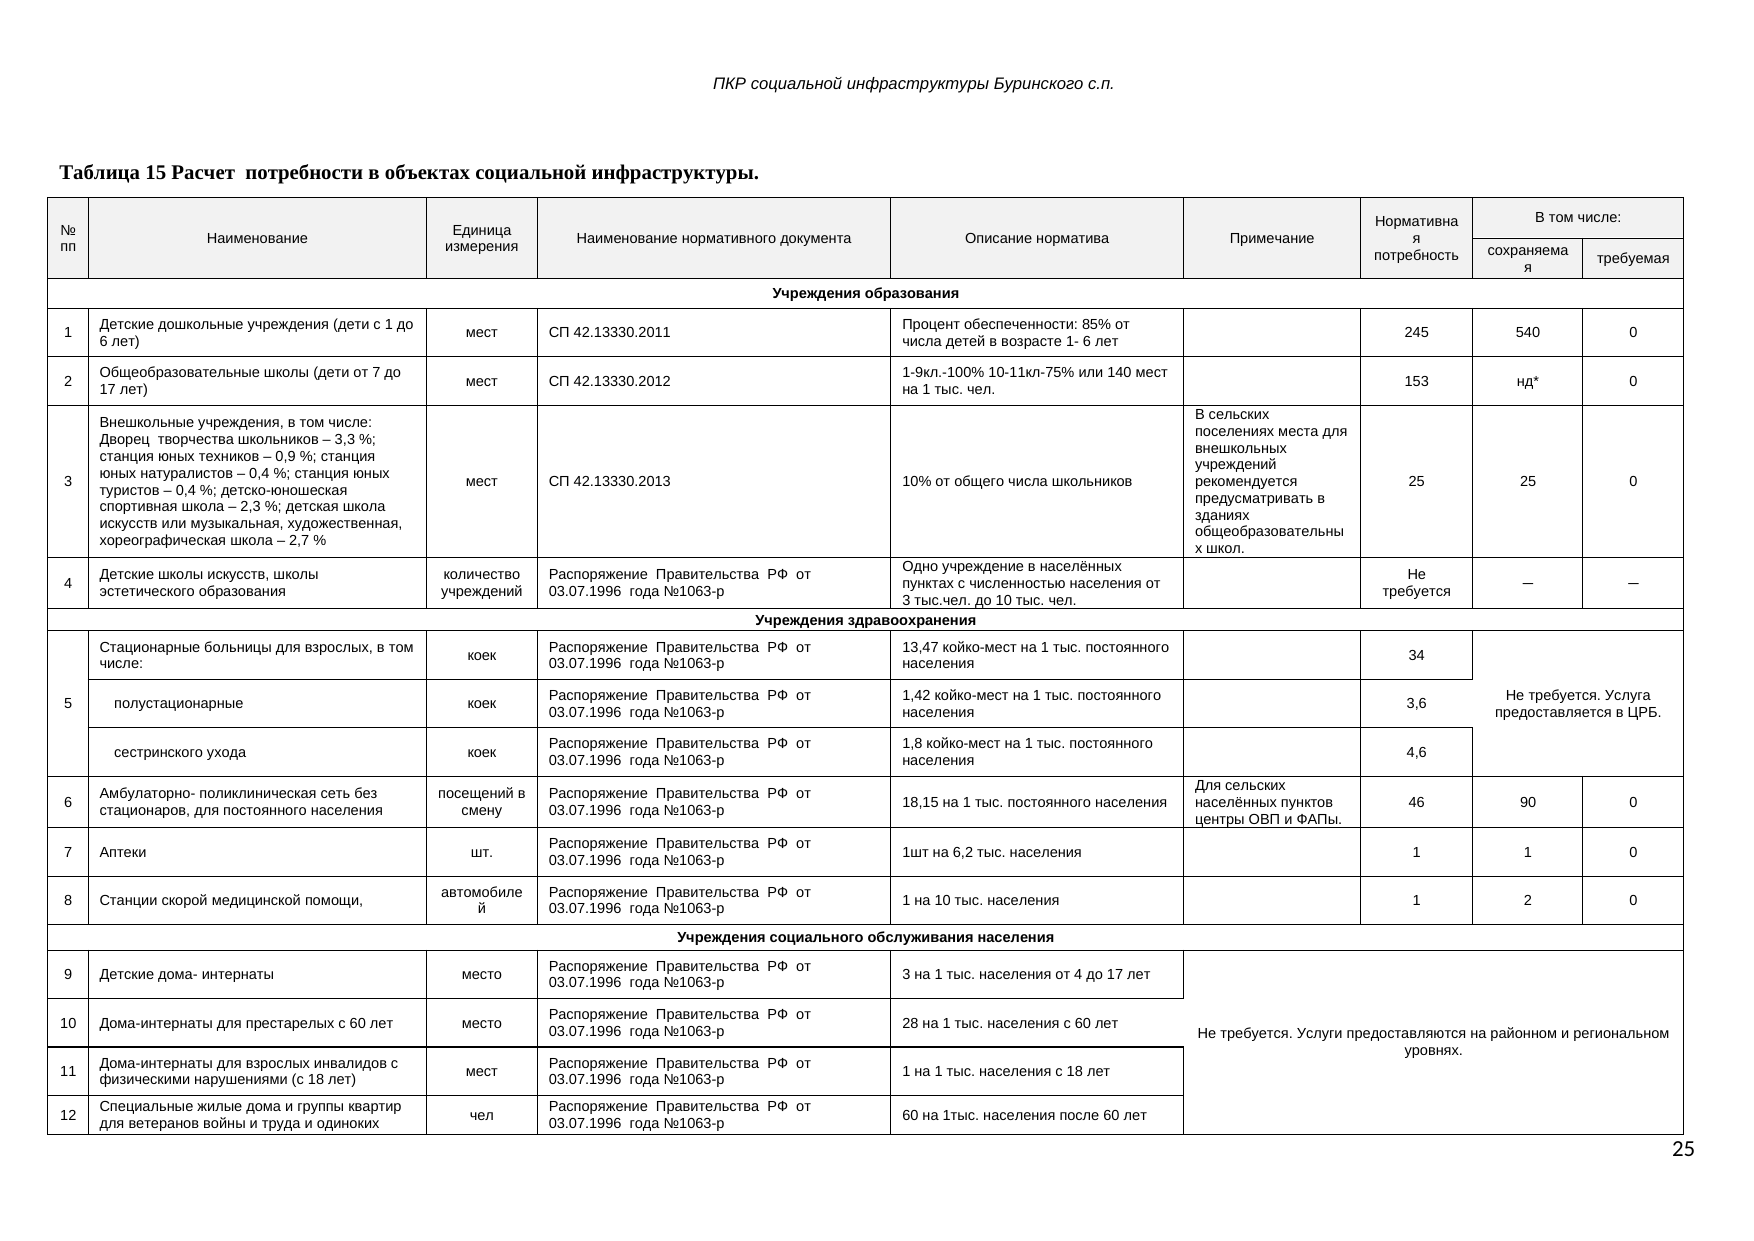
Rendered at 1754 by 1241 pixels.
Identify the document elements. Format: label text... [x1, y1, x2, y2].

table_cell 10% от общего числа школьников [891, 406, 1183, 557]
table_cell 4,6 [1361, 728, 1472, 776]
table_cell 1 на 10 тыс. населения [891, 877, 1183, 924]
table_cell СП 42.13330.2011 [538, 309, 890, 356]
table_cell чел [427, 1096, 537, 1133]
table_cell 0 [1583, 406, 1683, 557]
table_cell 1 [1361, 877, 1472, 924]
table_cell 540 [1473, 309, 1582, 356]
table_cell Для сельских населённых пунктов центры ОВП и ФАПы. [1184, 777, 1360, 827]
table_cell 1-9кл.-100% 10-11кл-75% или 140 мест на 1 тыс. чел. [891, 357, 1183, 405]
table_cell Детские дошкольные учреждения (дети с 1 до 6 лет) [89, 309, 426, 356]
table_cell [1184, 357, 1360, 405]
table_cell Распоряжение Правительства РФ от 03.07.1996 года №1063-р [538, 999, 890, 1046]
table_cell Распоряжение Правительства РФ от 03.07.1996 года №1063-р [538, 1048, 890, 1095]
table_cell Дома-интернаты для взрослых инвалидов с физическими нарушениями (с 18 лет) [89, 1048, 426, 1095]
table_cell автомобилей [427, 877, 537, 924]
table_cell 34 [1361, 631, 1472, 679]
table_cell Дома-интернаты для престарелых с 60 лет [89, 999, 426, 1046]
table_cell коек [427, 631, 537, 679]
table_cell В сельских поселениях места для внешкольных учреждений рекомендуется предусматривать в зданиях общеобразовательных школ. [1184, 406, 1360, 557]
table_cell место [427, 999, 537, 1046]
table_cell Внешкольные учреждения, в том числе: Дворец творчества школьников – 3,3 %; станция юных техников – 0,9 %; станция юных натуралистов – 0,4 %; станция юных туристов – 0,4 %; детско-юношеская спортивная школа – 2,3 %; детская школа искусств или музыкальная, художественная, хореографическая школа – 2,7 % [89, 406, 426, 557]
table_cell Общеобразовательные школы (дети от 7 до 17 лет) [89, 357, 426, 405]
table_cell 1 [1473, 828, 1582, 876]
table_cell 1 [48, 309, 88, 356]
table_cell Распоряжение Правительства РФ от 03.07.1996 года №1063-р [538, 728, 890, 776]
table_cell 7 [48, 828, 88, 876]
table_cell посещений в смену [427, 777, 537, 827]
table_cell Учреждения здравоохранения [48, 609, 1683, 630]
table_header Примечание [1184, 198, 1360, 278]
table_cell 13,47 койко-мест на 1 тыс. постоянного населения [891, 631, 1183, 679]
table_cell 1шт на 6,2 тыс. населения [891, 828, 1183, 876]
table_cell [1184, 558, 1360, 608]
table_header Наименование [89, 198, 426, 278]
table_cell коек [427, 680, 537, 727]
table_cell 1,8 койко-мест на 1 тыс. постоянного населения [891, 728, 1183, 776]
table_cell коек [427, 728, 537, 776]
table_cell [1184, 309, 1360, 356]
table_cell Стационарные больницы для взрослых, в том числе: [89, 631, 426, 679]
table_cell 8 [48, 877, 88, 924]
table_cell 9 [48, 951, 88, 998]
table_cell Распоряжение Правительства РФ от 03.07.1996 года №1063-р [538, 777, 890, 827]
table_cell Не требуется [1361, 558, 1472, 608]
table_cell 46 [1361, 777, 1472, 827]
table_cell нд* [1473, 357, 1582, 405]
table_cell 10 [48, 999, 88, 1046]
table_cell 0 [1583, 877, 1683, 924]
table_cell 6 [48, 777, 88, 827]
table_cell Детские дома- интернаты [89, 951, 426, 998]
table_cell Станции скорой медицинской помощи, [89, 877, 426, 924]
table_cell Амбулаторно- поликлиническая сеть без стационаров, для постоянного населения [89, 777, 426, 827]
table_cell 12 [48, 1096, 88, 1133]
table_cell ─ [1473, 558, 1582, 608]
table_cell Распоряжение Правительства РФ от 03.07.1996 года №1063-р [538, 1096, 890, 1133]
table_cell мест [427, 406, 537, 557]
table_header Наименование нормативного документа [538, 198, 890, 278]
table_cell Распоряжение Правительства РФ от 03.07.1996 года №1063-р [538, 680, 890, 727]
table_cell [1184, 728, 1360, 776]
table_cell 2 [1473, 877, 1582, 924]
table_cell 0 [1583, 828, 1683, 876]
table_cell Не требуется. Услуги предоставляются на районном и региональном уровнях. [1184, 951, 1683, 1133]
table_header Единица измерения [427, 198, 537, 278]
table_cell 3,6 [1361, 680, 1473, 727]
table_cell 18,15 на 1 тыс. постоянного населения [891, 777, 1183, 827]
table_cell Распоряжение Правительства РФ от 03.07.1996 года №1063-р [538, 951, 890, 998]
table_cell [1184, 828, 1360, 876]
table_cell 0 [1583, 777, 1683, 827]
table_cell 1 [1361, 828, 1472, 876]
table_cell полустационарные [89, 680, 426, 727]
table_header № пп [48, 198, 88, 278]
table_cell место [427, 951, 537, 998]
table_cell СП 42.13330.2012 [538, 357, 890, 405]
table_cell 0 [1583, 309, 1683, 356]
table_cell 0 [1583, 357, 1683, 405]
table_cell мест [427, 309, 537, 356]
table_cell 153 [1361, 357, 1472, 405]
table_cell шт. [427, 828, 537, 876]
table_cell Специальные жилые дома и группы квартир для ветеранов войны и труда и одиноких престарелых [89, 1096, 426, 1133]
table_cell [1184, 877, 1360, 924]
table_cell Детские школы искусств, школы эстетического образования [89, 558, 426, 608]
table_cell Учреждения социального обслуживания населения [48, 925, 1683, 949]
table_cell 2 [48, 357, 88, 405]
table_cell [1184, 680, 1360, 727]
table_cell 1 на 1 тыс. населения с 18 лет [891, 1048, 1183, 1095]
table_cell 1,42 койко-мест на 1 тыс. постоянного населения [891, 680, 1183, 727]
table_cell 28 на 1 тыс. населения с 60 лет [891, 999, 1183, 1046]
table_cell [1184, 631, 1360, 679]
table_cell 90 [1473, 777, 1582, 827]
table_cell Учреждения образования [48, 279, 1683, 308]
table_cell 60 на 1тыс. населения после 60 лет [891, 1096, 1183, 1133]
table_cell сестринского ухода [89, 728, 426, 776]
table_header В том числе: [1473, 198, 1683, 237]
table_cell 25 [1361, 406, 1472, 557]
table_header Нормативная потребность [1361, 198, 1472, 278]
table_cell количество учреждений [427, 558, 537, 608]
table_cell мест [427, 1048, 537, 1095]
table_cell СП 42.13330.2013 [538, 406, 890, 557]
table_cell Распоряжение Правительства РФ от 03.07.1996 года №1063-р [538, 828, 890, 876]
table_cell Процент обеспеченности: 85% от числа детей в возрасте 1- 6 лет [891, 309, 1183, 356]
table_cell Не требуется. Услуга предоставляется в ЦРБ. [1473, 631, 1683, 776]
table_cell 245 [1361, 309, 1472, 356]
table_cell ─ [1583, 558, 1683, 608]
table_cell 4 [48, 558, 88, 608]
table_cell 11 [48, 1048, 88, 1095]
table_cell требуемая [1583, 239, 1683, 278]
table_cell 5 [48, 631, 88, 776]
table_cell Одно учреждение в населённых пунктах с численностью населения от 3 тыс.чел. до 10 тыс. чел. [891, 558, 1183, 608]
table_cell Распоряжение Правительства РФ от 03.07.1996 года №1063-р [538, 631, 890, 679]
table_header Описание норматива [891, 198, 1183, 278]
table_cell 3 на 1 тыс. населения от 4 до 17 лет [891, 951, 1183, 998]
table_cell 25 [1473, 406, 1582, 557]
table_cell мест [427, 357, 537, 405]
table_cell Распоряжение Правительства РФ от 03.07.1996 года №1063-р [538, 877, 890, 924]
table_cell сохраняемая [1473, 239, 1582, 278]
table_cell 3 [48, 406, 88, 557]
table_cell Аптеки [89, 828, 426, 876]
table_cell Распоряжение Правительства РФ от 03.07.1996 года №1063-р [538, 558, 890, 608]
